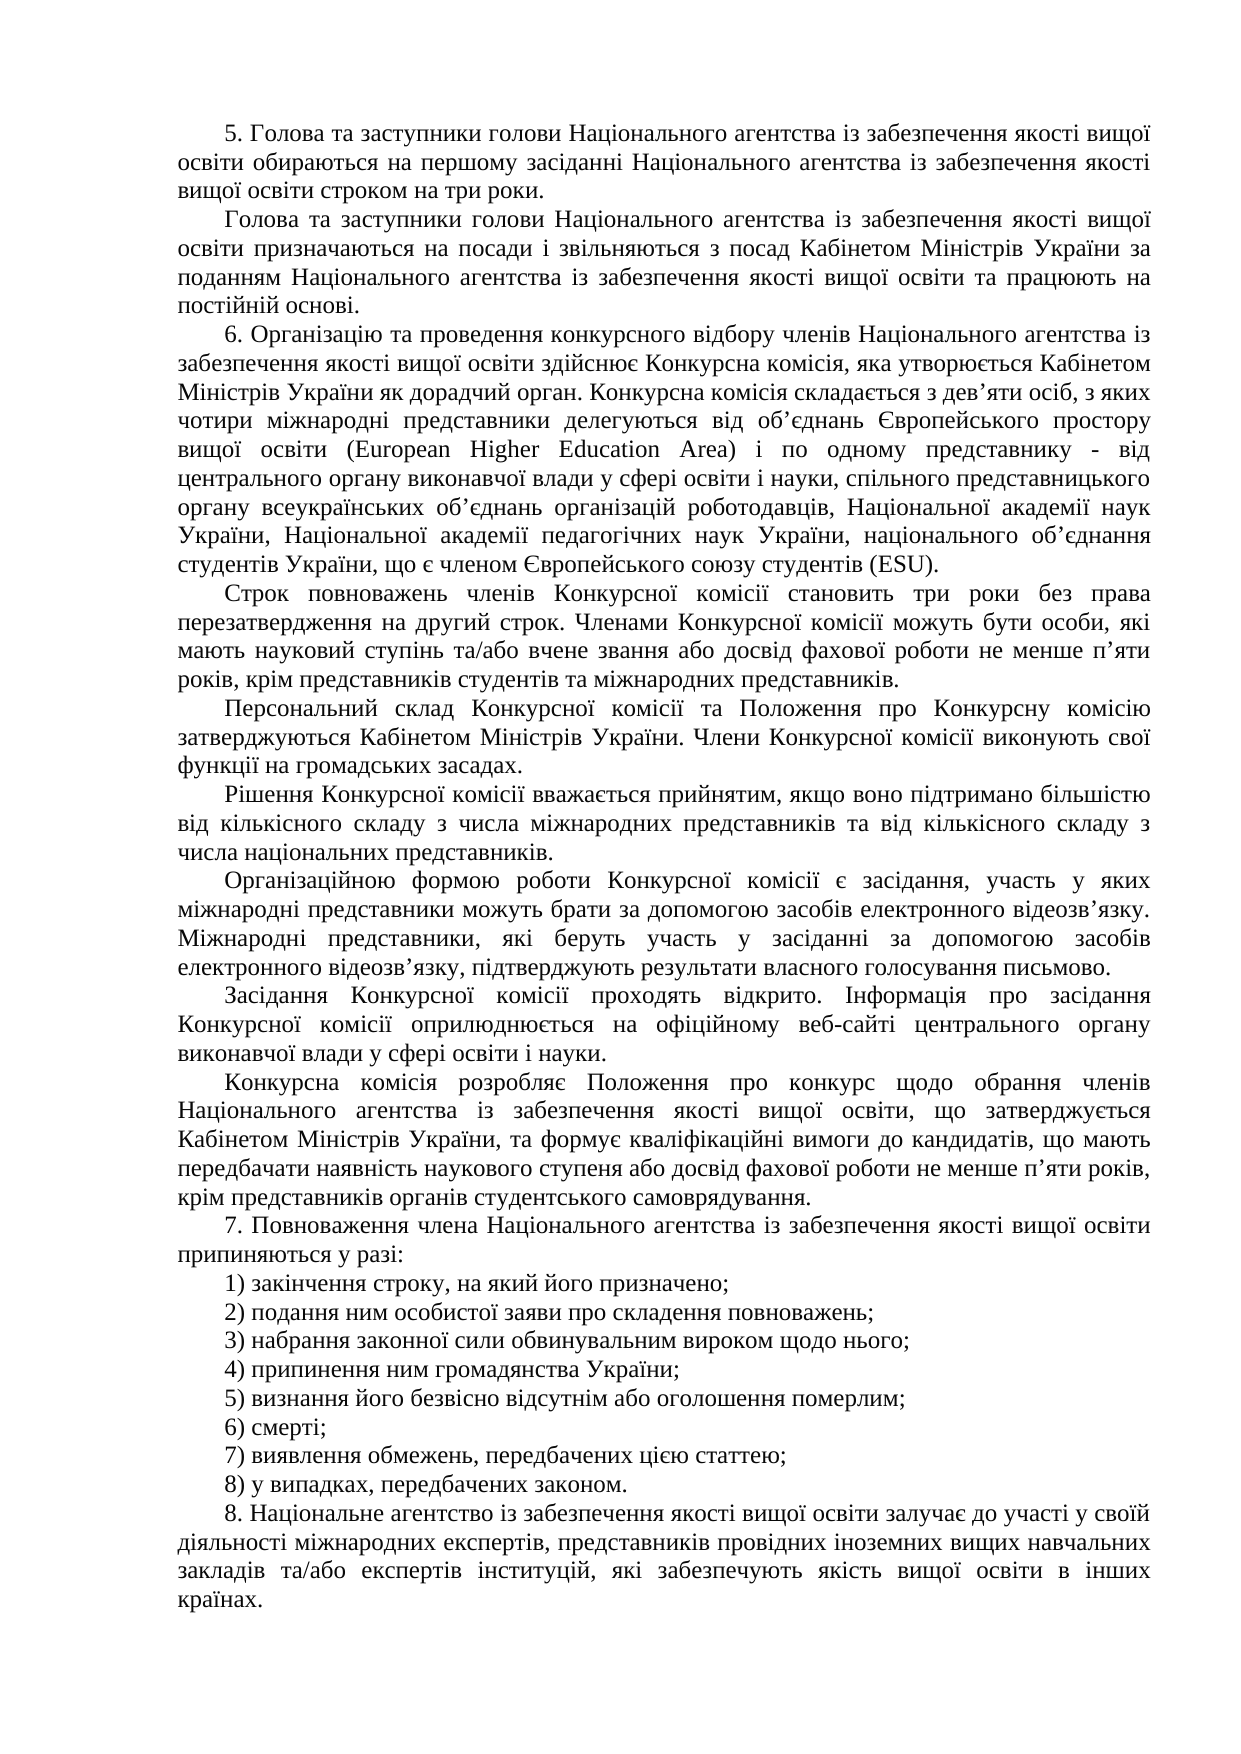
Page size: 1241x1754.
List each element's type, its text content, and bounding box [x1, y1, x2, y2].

text Засідання Конкурсної комісії проходять відкрито. Інформація про засідання Конкурсної комісії оприлюднюється на офіційному веб-сайті центрального органу виконавчої влади у сфері освіти і науки. [177, 981, 1152, 1067]
text 5) визнання його безвісно відсутнім або оголошення померлим; [177, 1383, 1152, 1412]
text Конкурсна комісія розробляє Положення про конкурс щодо обрання членів Національного агентства із забезпечення якості вищої освіти, що затверджується Кабінетом Міністрів України, та формує кваліфікаційні вимоги до кандидатів, що мають передбачати наявність наукового ступеня або досвід фахової роботи не менше п’яти років, крім представників органів студентського самоврядування. [177, 1067, 1152, 1211]
text 6. Організацію та проведення конкурсного відбору членів Національного агентства із забезпечення якості вищої освіти здійснює Конкурсна комісія, яка утворюється Кабінетом Міністрів України як дорадчий орган. Конкурсна комісія складається з дев’яти осіб, з яких чотири міжнародні представники делегуються від об’єднань Європейського простору вищої освіти (European Higher Education Area) і по одному представнику - від центрального органу виконавчої влади у сфері освіти і науки, спільного представницького органу всеукраїнських об’єднань організацій роботодавців, Національної академії наук України, Національної академії педагогічних наук України, національного об’єднання студентів України, що є членом Європейського союзу студентів (ESU). [177, 319, 1152, 578]
text 8. Національне агентство із забезпечення якості вищої освіти залучає до участі у своїй діяльності міжнародних експертів, представників провідних іноземних вищих навчальних закладів та/або експертів інституцій, які забезпечують якість вищої освіти в інших країнах. [177, 1498, 1152, 1613]
text 6) смерті; [177, 1412, 1152, 1441]
text Організаційною формою роботи Конкурсної комісії є засідання, участь у яких міжнародні представники можуть брати за допомогою засобів електронного відеозв’язку. Міжнародні представники, які беруть участь у засіданні за допомогою засобів електронного відеозв’язку, підтверджують результати власного голосування письмово. [177, 866, 1152, 981]
text Строк повноважень членів Конкурсної комісії становить три роки без права перезатвердження на другий строк. Членами Конкурсної комісії можуть бути особи, які мають науковий ступінь та/або вчене звання або досвід фахової роботи не менше п’яти років, крім представників студентів та міжнародних представників. [177, 578, 1152, 693]
text Рішення Конкурсної комісії вважається прийнятим, якщо воно підтримано більшістю від кількісного складу з числа міжнародних представників та від кількісного складу з числа національних представників. [177, 779, 1152, 866]
text 5. Голова та заступники голови Національного агентства із забезпечення якості вищої освіти обираються на першому засіданні Національного агентства із забезпечення якості вищої освіти строком на три роки. [177, 118, 1152, 204]
text 7. Повноваження члена Національного агентства із забезпечення якості вищої освіти припиняються у разі: [177, 1211, 1152, 1268]
text Персональний склад Конкурсної комісії та Положення про Конкурсну комісію затверджуються Кабінетом Міністрів України. Члени Конкурсної комісії виконують свої функції на громадських засадах. [177, 693, 1152, 779]
text 8) у випадках, передбачених законом. [177, 1469, 1152, 1498]
text 7) виявлення обмежень, передбачених цією статтею; [177, 1441, 1152, 1469]
text 2) подання ним особистої заяви про складення повноважень; [177, 1297, 1152, 1326]
text Голова та заступники голови Національного агентства із забезпечення якості вищої освіти призначаються на посади і звільняються з посад Кабінетом Міністрів України за поданням Національного агентства із забезпечення якості вищої освіти та працюють на постійній основі. [177, 204, 1152, 319]
text 3) набрання законної сили обвинувальним вироком щодо нього; [177, 1326, 1152, 1354]
text 4) припинення ним громадянства України; [177, 1354, 1152, 1383]
text 1) закінчення строку, на який його призначено; [177, 1268, 1152, 1297]
